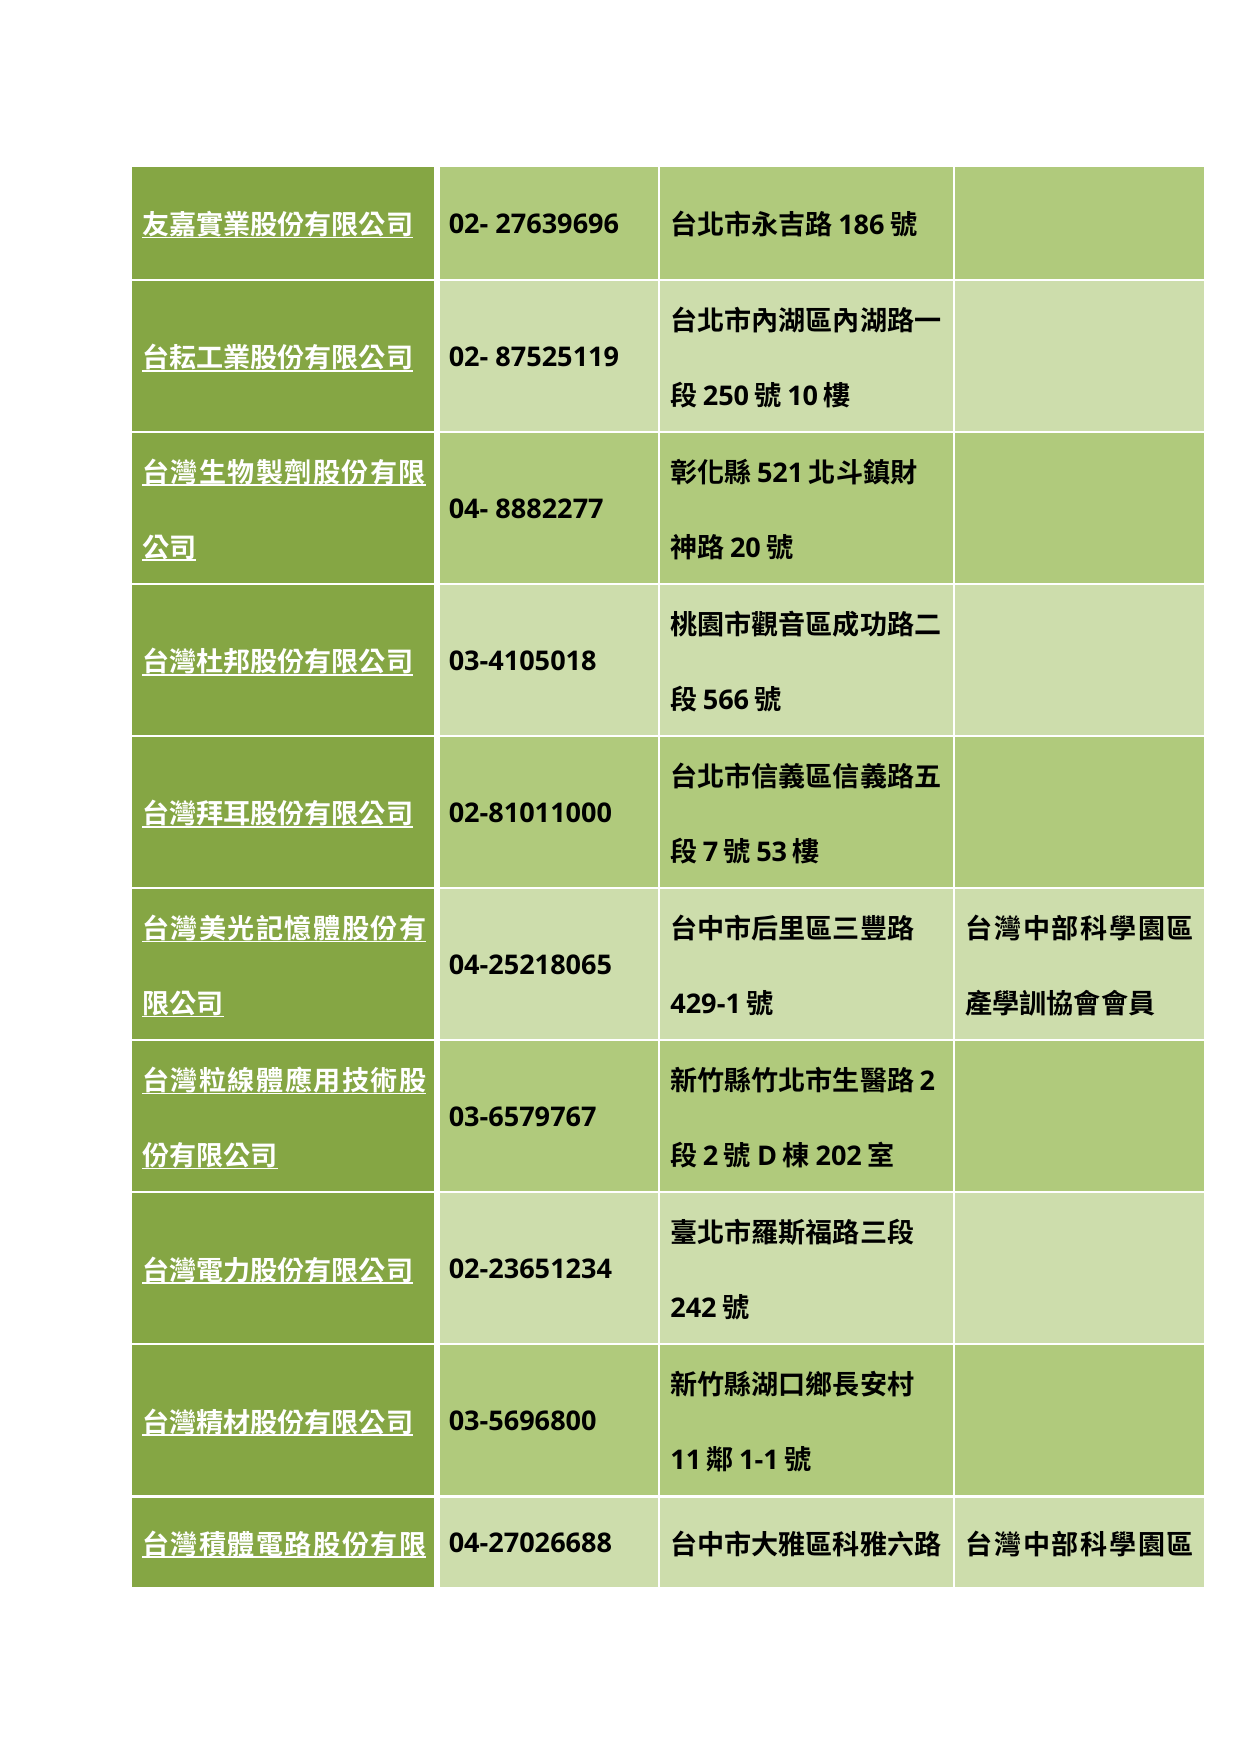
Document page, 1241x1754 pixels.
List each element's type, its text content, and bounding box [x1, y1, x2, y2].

table_cell 台灣積體電路股份有限公司 [132, 1498, 434, 1587]
table_cell 台灣精材股份有限公司 [132, 1345, 434, 1495]
table_cell 03-4105018 [440, 585, 658, 735]
table_cell 02- 27639696 [440, 167, 658, 279]
table_cell 04-25218065 [440, 889, 658, 1039]
table_cell [955, 167, 1204, 279]
table_cell 02-23651234 [440, 1193, 658, 1343]
table_cell 台北市永吉路186號 [660, 167, 953, 279]
table_cell 02- 87525119 [440, 281, 658, 431]
table_cell 台耘工業股份有限公司 [132, 281, 434, 431]
table_cell [955, 585, 1204, 735]
table_cell 台灣生物製劑股份有限公司 [132, 433, 434, 583]
table_cell 台北市信義區信義路五段7號53樓 [660, 737, 953, 887]
table_cell 臺北市羅斯福路三段242號 [660, 1193, 953, 1343]
table_cell 台灣電力股份有限公司 [132, 1193, 434, 1343]
table_cell 台灣中部科學園區產學訓協會會員 [955, 889, 1204, 1039]
table_cell 桃園市觀音區成功路二段566號 [660, 585, 953, 735]
table_cell 台灣拜耳股份有限公司 [132, 737, 434, 887]
table_cell [955, 281, 1204, 431]
table_cell 台灣杜邦股份有限公司 [132, 585, 434, 735]
table_cell 新竹縣竹北市生醫路2段2號 D棟 202室 [660, 1041, 953, 1191]
table_cell 彰化縣521北斗鎮財神路20號 [660, 433, 953, 583]
table_cell 04-27026688 [440, 1498, 658, 1587]
table_cell [955, 1041, 1204, 1191]
table_cell 02-81011000 [440, 737, 658, 887]
table_cell 新竹縣湖口鄉長安村11鄰1-1號 [660, 1345, 953, 1495]
table_cell 友嘉實業股份有限公司 [132, 167, 434, 279]
table_cell 台灣粒線體應用技術股份有限公司 [132, 1041, 434, 1191]
table_cell [955, 433, 1204, 583]
table_cell [955, 1345, 1204, 1495]
table_cell 03-6579767 [440, 1041, 658, 1191]
table_cell 台中市后里區三豐路429-1號 [660, 889, 953, 1039]
table_cell [955, 737, 1204, 887]
table_cell 04- 8882277 [440, 433, 658, 583]
table_cell 台北市內湖區內湖路一段250號10樓 [660, 281, 953, 431]
table_cell 台灣美光記憶體股份有限公司 [132, 889, 434, 1039]
table_cell [955, 1193, 1204, 1343]
table_cell 03-5696800 [440, 1345, 658, 1495]
table_cell 台灣中部科學園區產學訓協會會員 [955, 1498, 1204, 1587]
table_cell 台中市大雅區科雅六路一號 [660, 1498, 953, 1587]
